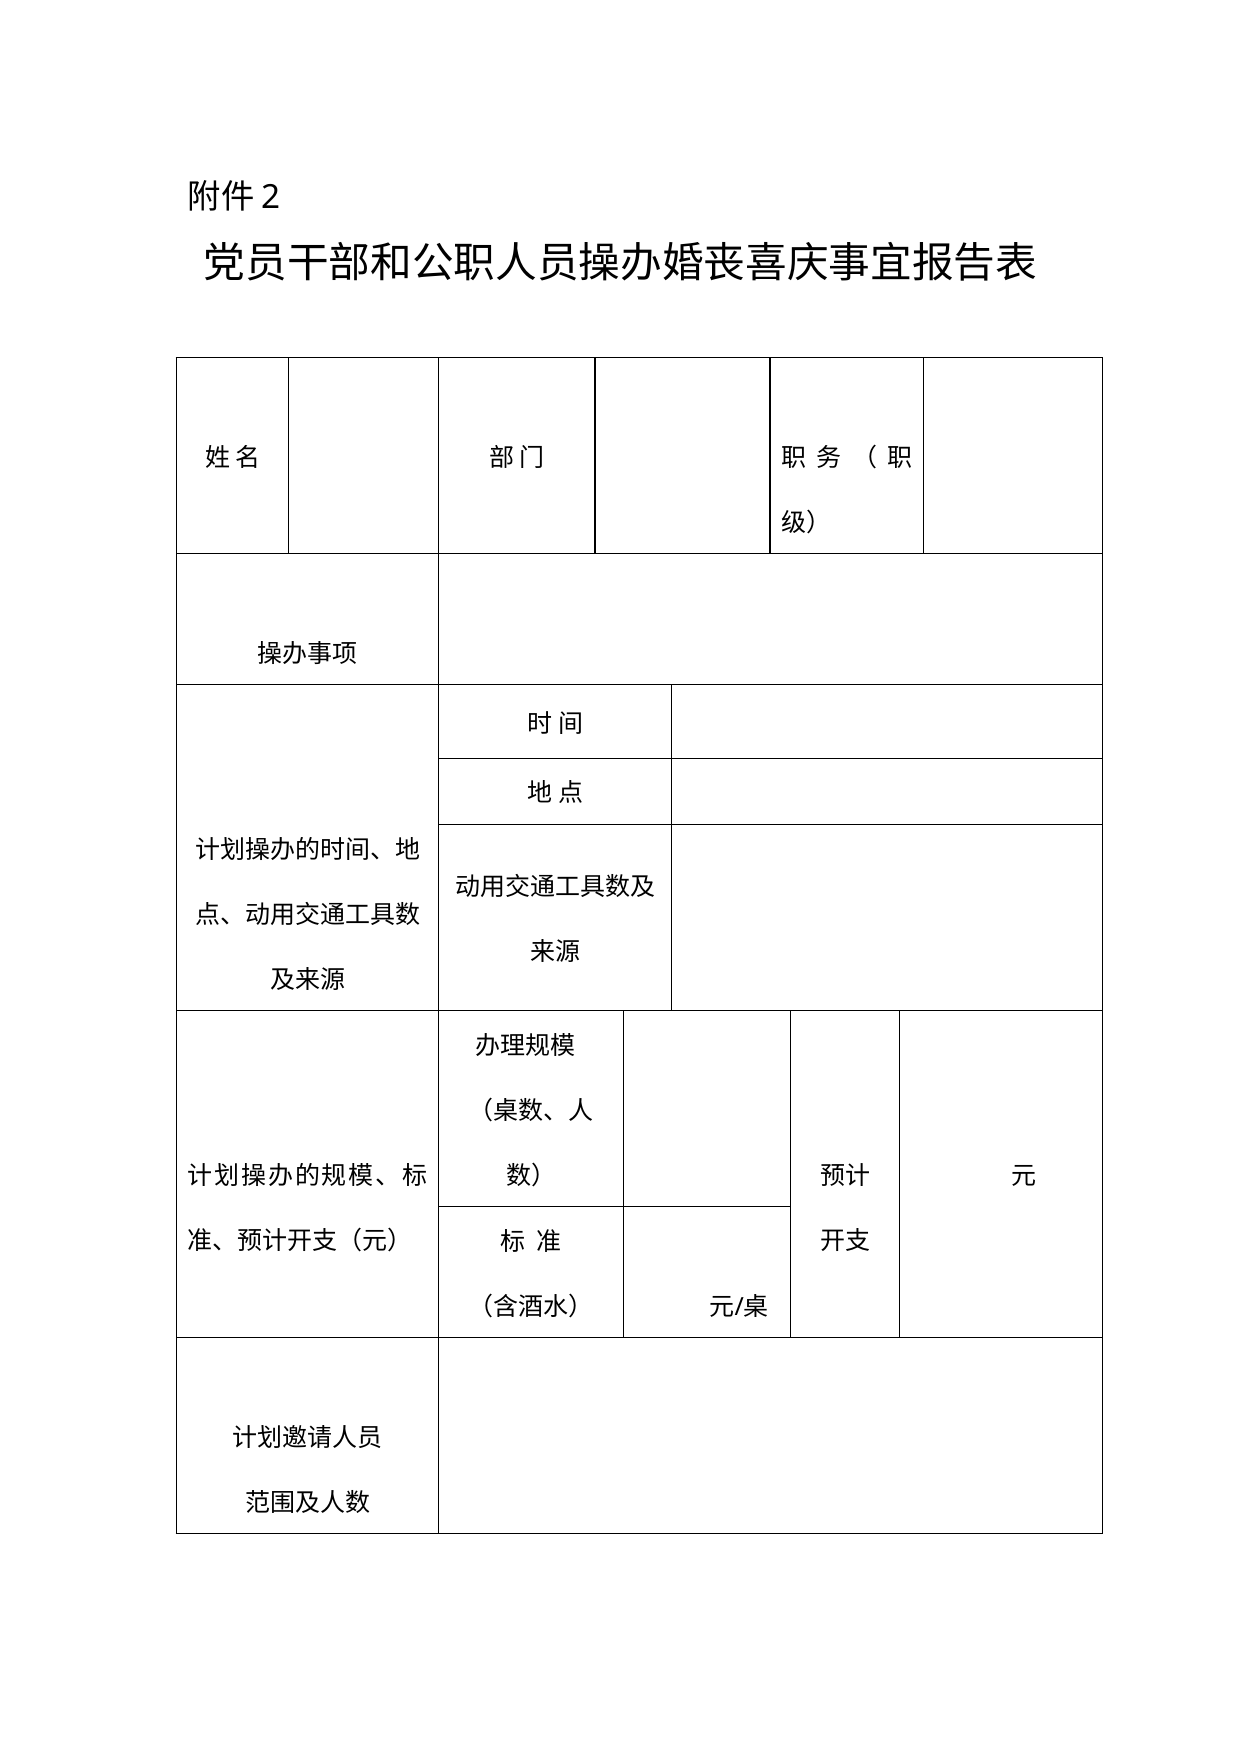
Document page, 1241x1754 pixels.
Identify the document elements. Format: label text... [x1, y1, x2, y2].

table_cell 元 [900, 1011, 1102, 1337]
table_header 姓 名 [177, 358, 288, 553]
table_header 职务（职级） [771, 358, 923, 553]
table_cell 计划操办的时间、地点、动用交通工具数及来源 [177, 685, 438, 1010]
table_cell 时 间 [439, 685, 671, 757]
text 党员干部和公职人员操办婚丧喜庆事宜报告表 [187, 227, 1053, 292]
table_cell 计划操办的规模、标准、预计开支（元） [177, 1011, 438, 1337]
table_cell [439, 554, 1102, 684]
table_cell 元/桌 [624, 1207, 790, 1337]
table_cell 操办事项 [177, 554, 438, 684]
text 附件2 [187, 162, 1053, 227]
table_header 部 门 [439, 358, 594, 553]
table_cell [672, 759, 1102, 823]
table_cell 预计 开支 [791, 1011, 899, 1337]
table_cell 标 准 （含酒水） [439, 1207, 623, 1337]
table_header [596, 358, 769, 553]
table_cell 计划邀请人员 范围及人数 [177, 1338, 438, 1533]
table_cell [624, 1011, 790, 1206]
table_cell [672, 825, 1102, 1010]
table_header [289, 358, 438, 553]
table_cell [439, 1338, 1102, 1533]
table_cell 办理规模 （桌数、人数） [439, 1011, 623, 1206]
table_cell 地 点 [439, 759, 671, 823]
table_cell [672, 685, 1102, 757]
table_cell 动用交通工具数及来源 [439, 825, 671, 1010]
table_header [924, 358, 1102, 553]
